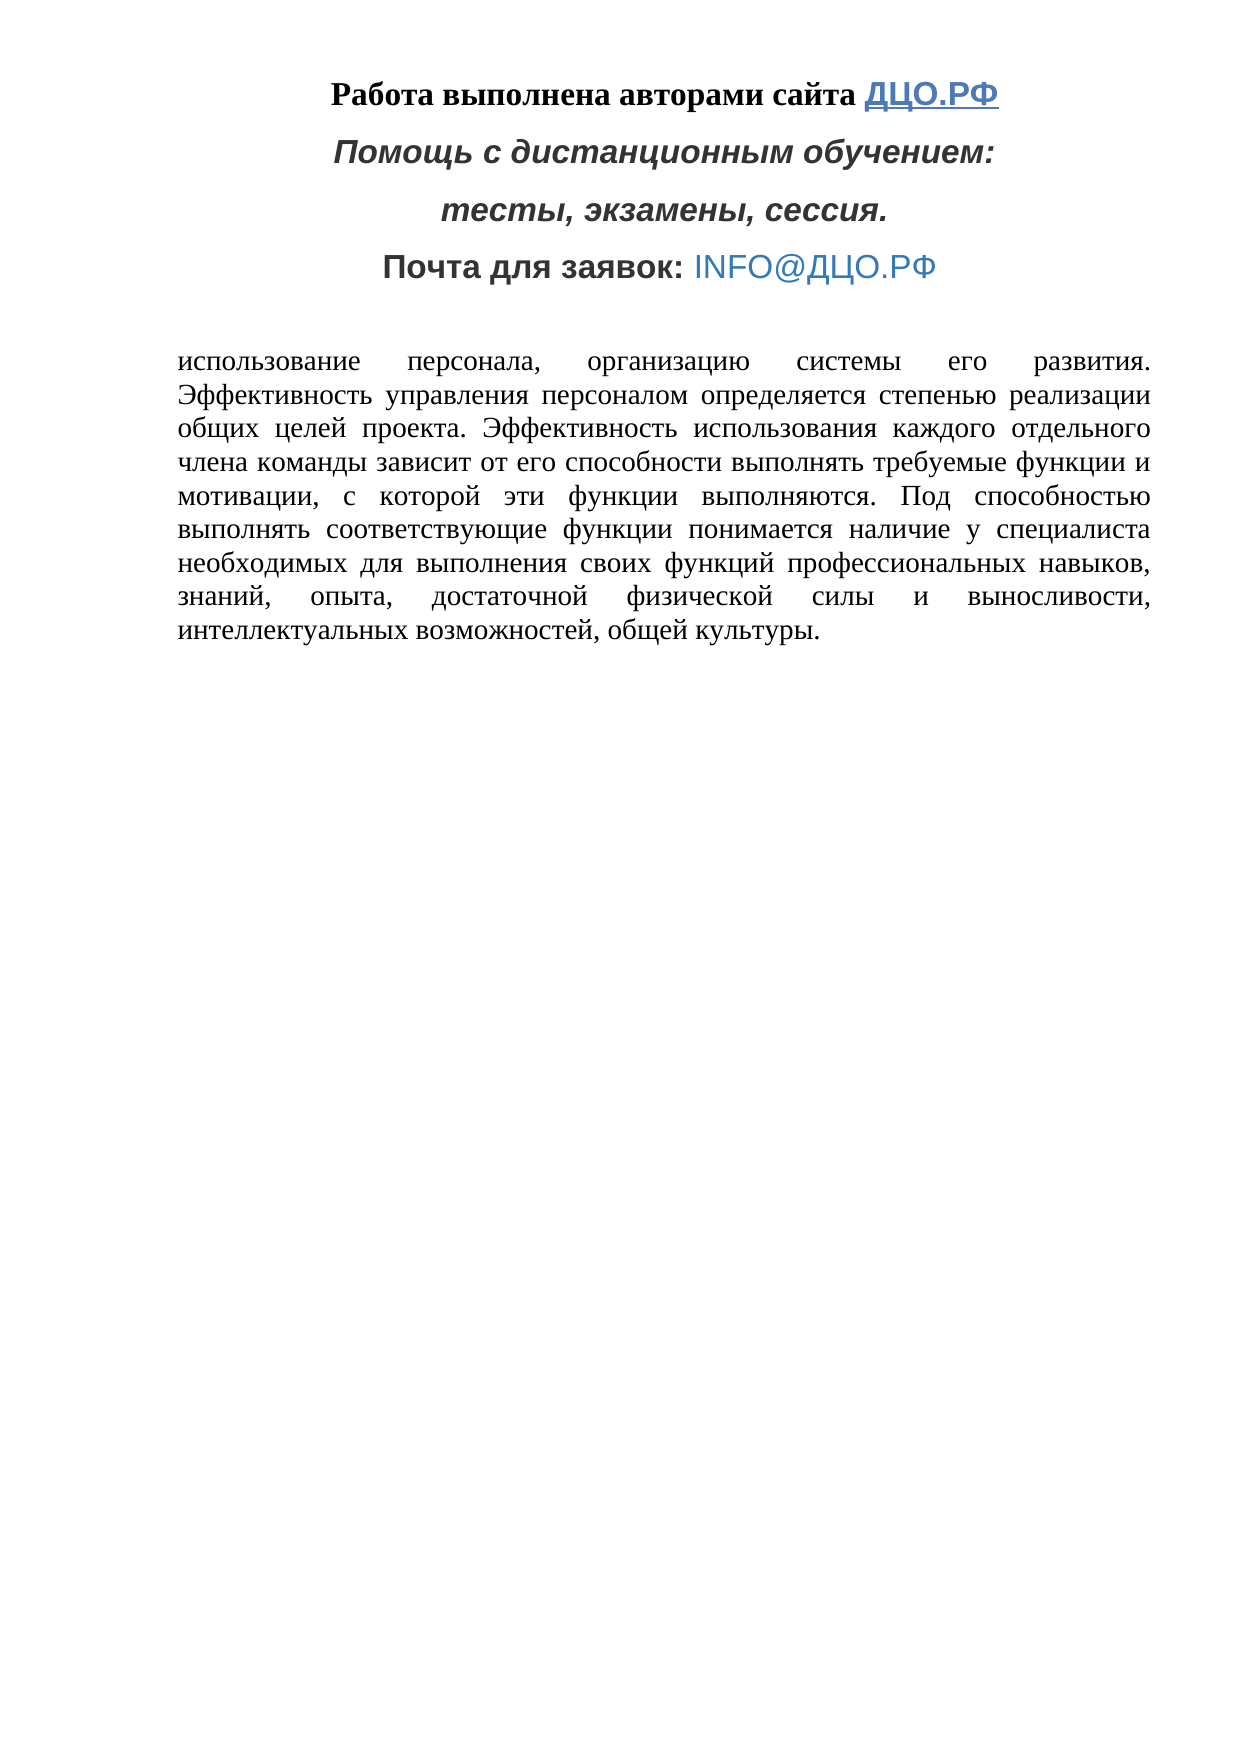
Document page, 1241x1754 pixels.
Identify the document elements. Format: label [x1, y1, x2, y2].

text [177, 343, 1152, 645]
